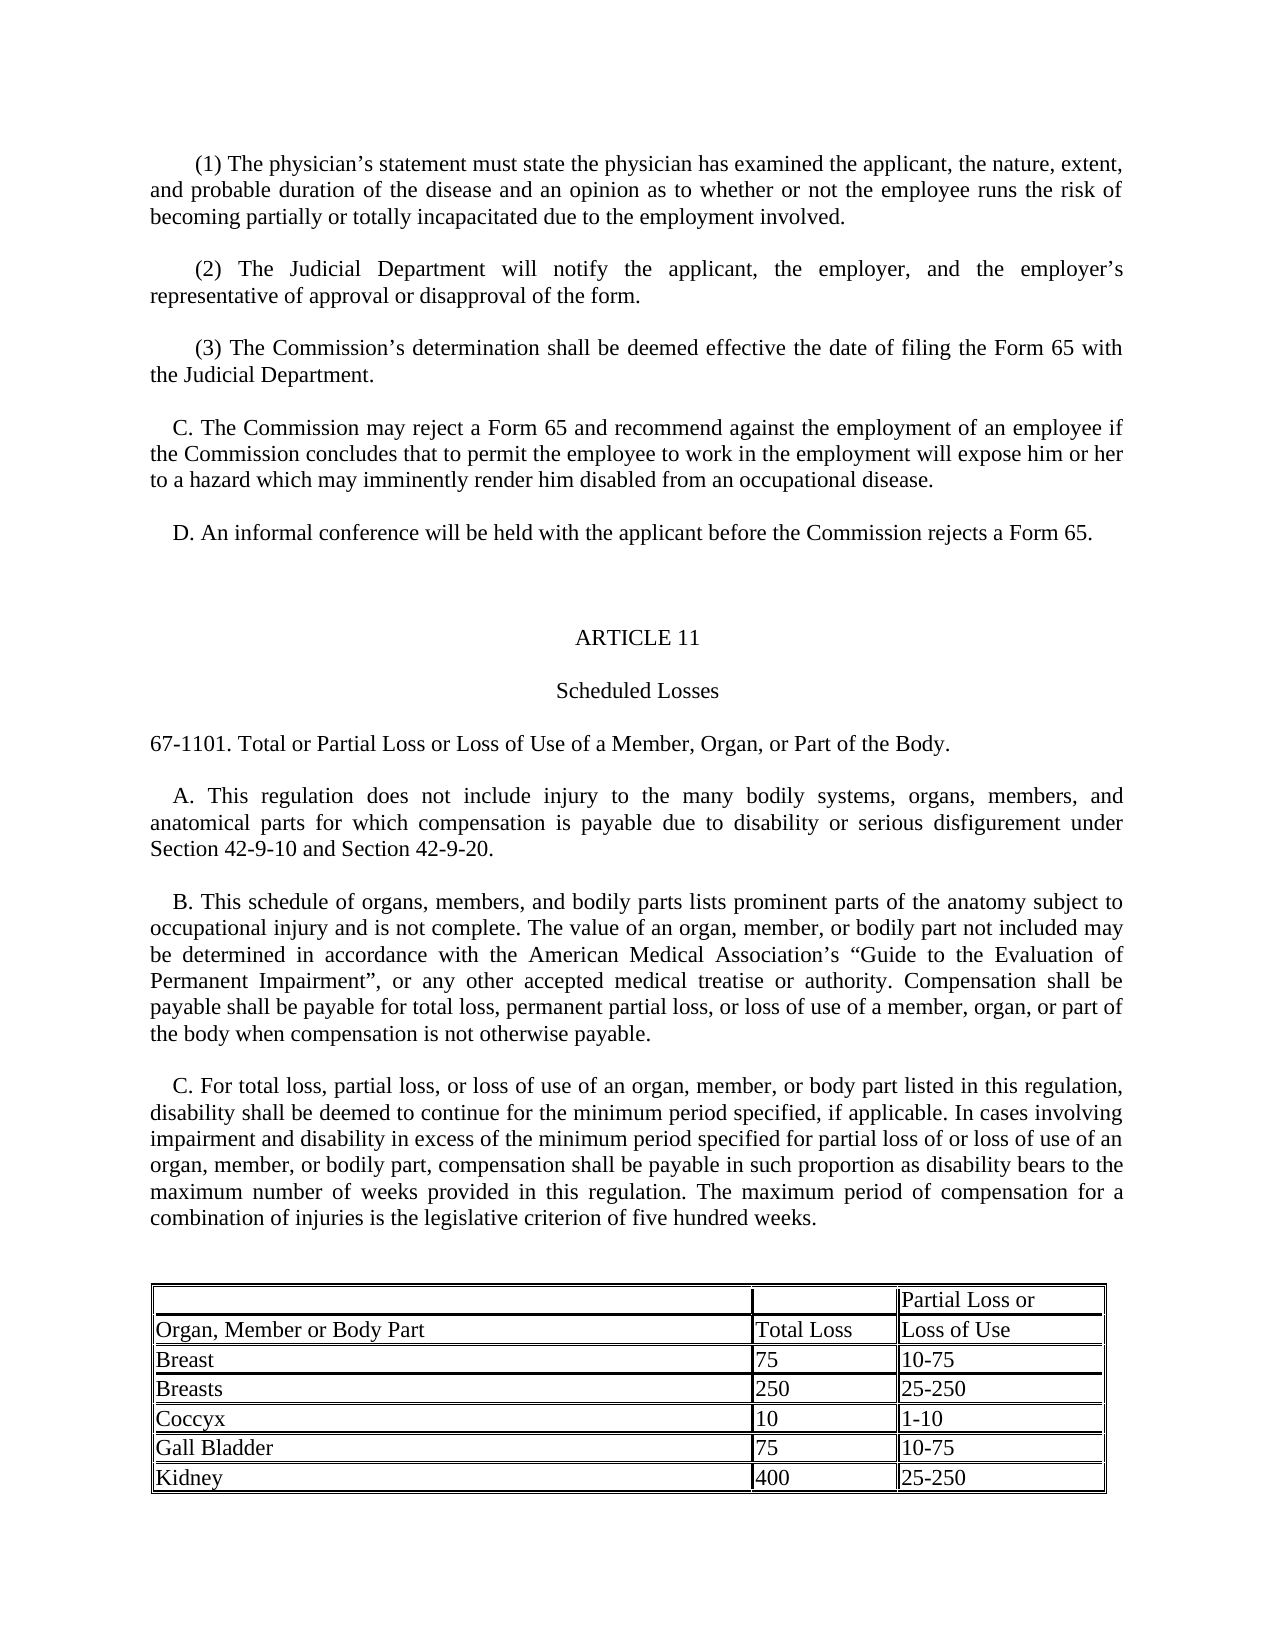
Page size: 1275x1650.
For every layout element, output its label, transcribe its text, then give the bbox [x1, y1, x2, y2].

table_cell Breasts [154, 1372, 751, 1402]
table_cell 10 [754, 1405, 896, 1431]
table_cell 75 [754, 1346, 896, 1372]
table_cell [154, 1285, 752, 1313]
table_cell 25-250 [900, 1372, 1104, 1402]
table_cell Gall Bladder [154, 1431, 751, 1461]
table_cell 25-250 [898, 1461, 1105, 1490]
table_cell 10-75 [900, 1431, 1104, 1461]
table_cell 1-10 [898, 1402, 1105, 1431]
table_cell Breast [154, 1343, 751, 1372]
text ARTICLE 11 [150, 624, 1125, 651]
text (3) The Commission’s determination shall be deemed effective the date of filing the Form 65 with the Judicial Department. [150, 334, 1125, 387]
table_cell 10-75 [900, 1343, 1104, 1372]
table_cell Organ, Member or Body Part [152, 1313, 751, 1342]
text 67-1101. Total or Partial Loss or Loss of Use of a Member, Organ, or Part of the Body. [150, 730, 1125, 756]
table_cell Loss of Use [900, 1313, 1105, 1342]
text (2) The Judicial Department will notify the applicant, the employer, and the employer’s representative of approval or disapproval of the form. [150, 255, 1125, 308]
table_cell Total Loss [754, 1316, 896, 1342]
text C. The Commission may reject a Form 65 and recommend against the employment of an employee if the Commission concludes that to permit the employee to work in the employment will expose him or her to a hazard which may imminently render him disabled from an occupational disease. [150, 413, 1125, 493]
text (1) The physician’s statement must state the physician has examined the applicant, the nature, extent, and probable duration of the disease and an opinion as to whether or not the employee runs the risk of becoming partially or totally incapacitated due to the employment involved. [150, 150, 1125, 229]
table_cell [752, 1285, 898, 1313]
text C. For total loss, partial loss, or loss of use of an organ, member, or body part listed in this regulation, disability shall be deemed to continue for the minimum period specified, if applicable. In cases involving impairment and disability in excess of the minimum period specified for partial loss of or loss of use of an organ, member, or bodily part, compensation shall be payable in such proportion as disability bears to the maximum number of weeks provided in this regulation. The maximum period of compensation for a combination of injuries is the legislative criterion of five hundred weeks. [150, 1072, 1125, 1231]
table_cell Kidney [152, 1461, 752, 1490]
table_cell 250 [754, 1375, 896, 1402]
text B. This schedule of organs, members, and bodily parts lists prominent parts of the anatomy subject to occupational injury and is not complete. The value of an organ, member, or bodily part not included may be determined in accordance with the American Medical Association’s “Guide to the Evaluation of Permanent Impairment”, or any other accepted medical treatise or authority. Compensation shall be payable shall be payable for total loss, permanent partial loss, or loss of use of a member, organ, or part of the body when compensation is not otherwise payable. [150, 888, 1125, 1046]
text Scheduled Losses [150, 677, 1125, 703]
table_cell Coccyx [152, 1402, 752, 1431]
text D. An informal conference will be held with the applicant before the Commission rejects a Form 65. [150, 519, 1125, 545]
table_cell 75 [754, 1435, 896, 1461]
table_cell 400 [752, 1461, 898, 1490]
text A. This regulation does not include injury to the many bodily systems, organs, members, and anatomical parts for which compensation is payable due to disability or serious disfigurement under Section 42-9-10 and Section 42-9-20. [150, 782, 1125, 862]
table_cell Partial Loss or [898, 1287, 1104, 1313]
